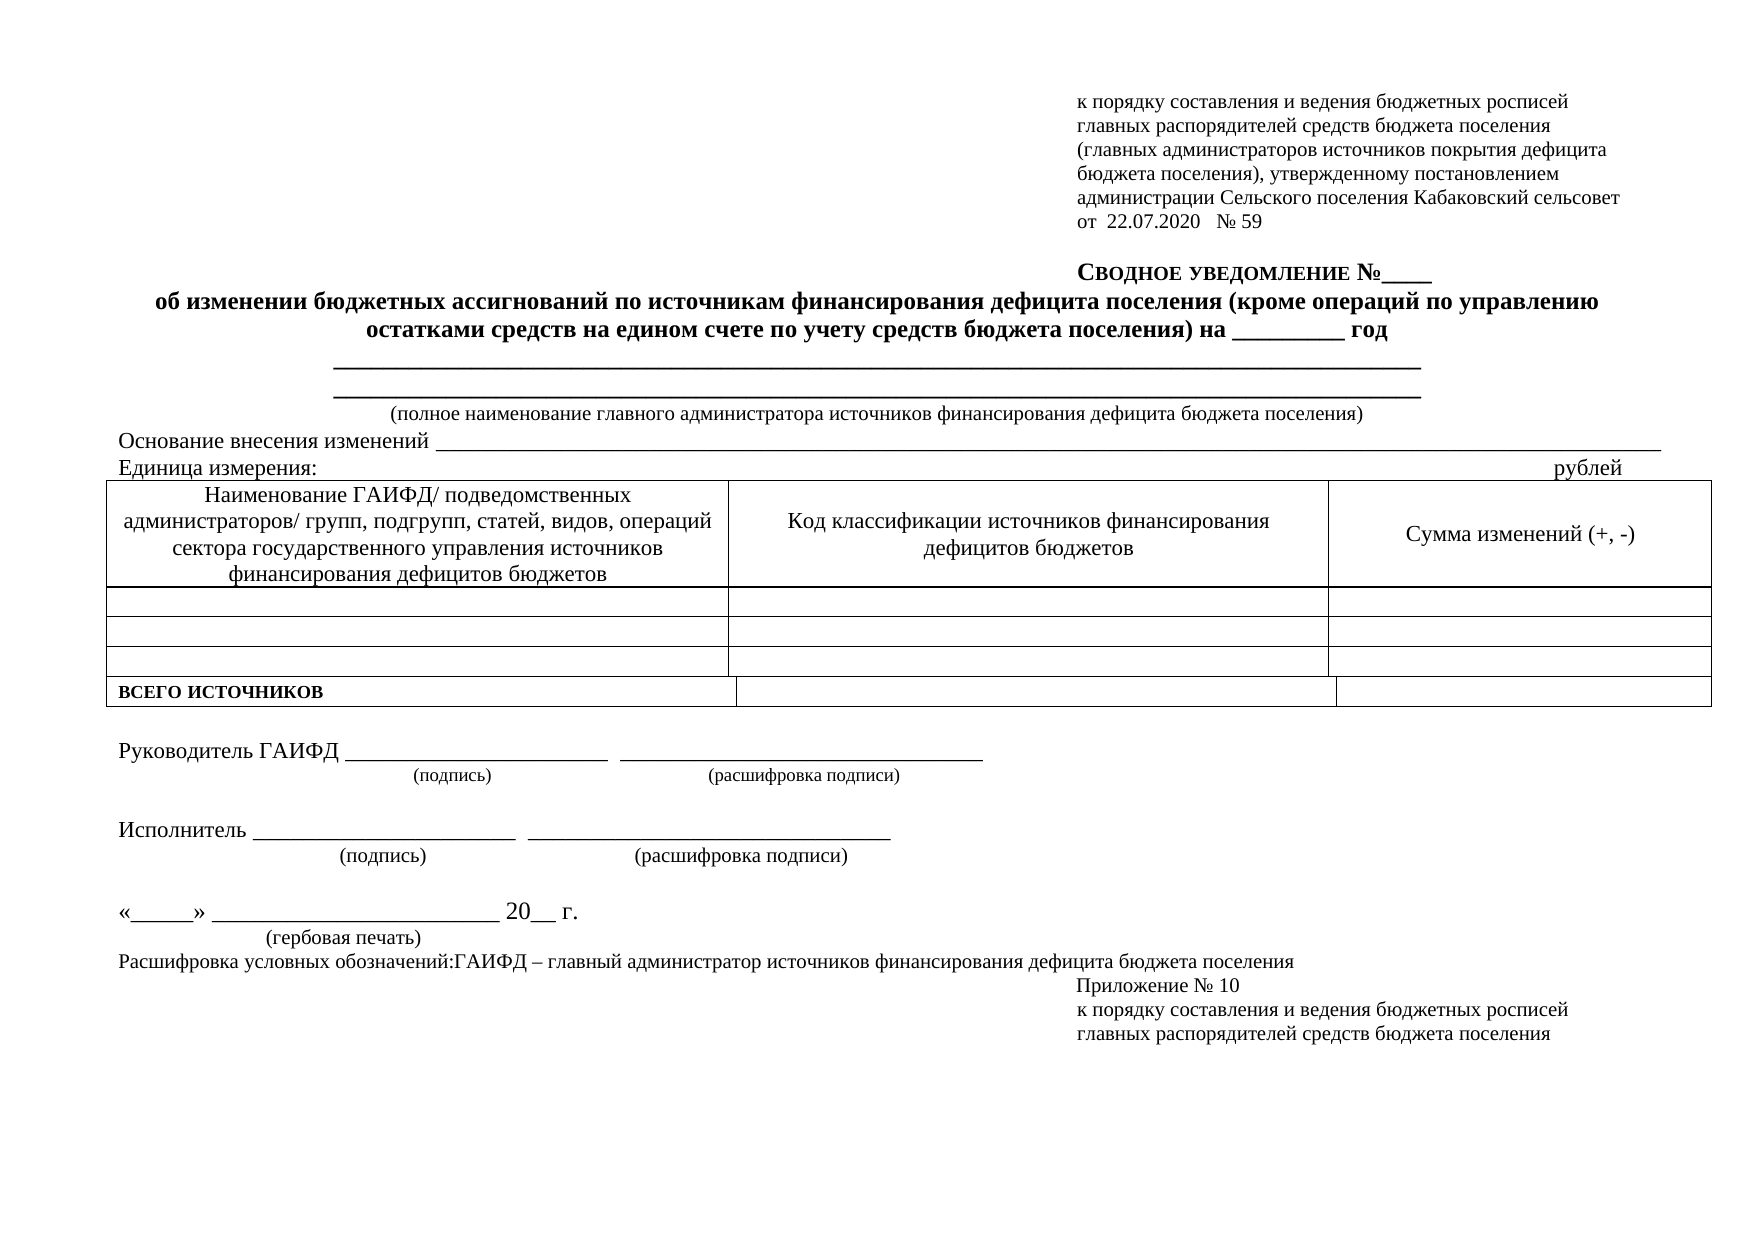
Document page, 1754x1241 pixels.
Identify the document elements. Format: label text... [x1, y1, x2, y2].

table_cell всего источников [107, 677, 736, 706]
table_header Наименование ГАИФД/ подведомственных администраторов/ групп, подгрупп, статей, видов, операций сектора государственного управления источников финансирования дефицитов бюджетов [107, 481, 728, 586]
text об изменении бюджетных ассигнований по источникам финансирования дефицита поселения (кроме операций по управлению остатками средств на едином счете по учету средств бюджета поселения) на _________ год [118, 286, 1636, 343]
table_cell [729, 617, 1328, 646]
table_header Код классификации источников финансирования дефицитов бюджетов [729, 481, 1328, 586]
text Единица измерения: рублей [118, 454, 1636, 480]
text Руководитель ГАИФД _____________________ _____________________________ [118, 735, 1636, 764]
table_header Сумма изменений (+, -) [1329, 481, 1711, 586]
table_cell [729, 647, 1328, 676]
text Приложение № 10 [118, 973, 1636, 997]
text _______________________________________________________________________________________ [118, 372, 1636, 401]
table_cell [1329, 647, 1711, 676]
text «_____» _______________________ 20__ г. [118, 896, 1636, 925]
text _______________________________________________________________________________________ [118, 343, 1636, 372]
table_cell [107, 588, 728, 616]
table_cell [737, 677, 1336, 706]
text (подпись) (расшифровка подписи) [118, 843, 1636, 867]
text (подпись) (расшифровка подписи) [118, 764, 1636, 786]
text от 22.07.2020 № 59 [1077, 209, 1636, 233]
table_cell [107, 617, 728, 646]
text (гербовая печать) [118, 925, 1636, 949]
table_cell [729, 588, 1328, 616]
text Расшифровка условных обозначений:ГАИФД – главный администратор источников финансирования дефицита бюджета поселения [118, 949, 1636, 973]
table_cell [107, 647, 728, 676]
table_cell [1337, 677, 1711, 706]
table_cell [1329, 588, 1711, 616]
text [1077, 997, 1636, 1045]
text Сводное уведомление №____ [1077, 257, 1636, 286]
table_header Основание внесения изменений __________________________________________________________________________________________________ [107, 425, 1707, 454]
text (полное наименование главного администратора источников финансирования дефицита бюджета поселения) [118, 401, 1636, 425]
table_cell [1329, 617, 1711, 646]
text Исполнитель _____________________ _____________________________ [118, 814, 1636, 843]
